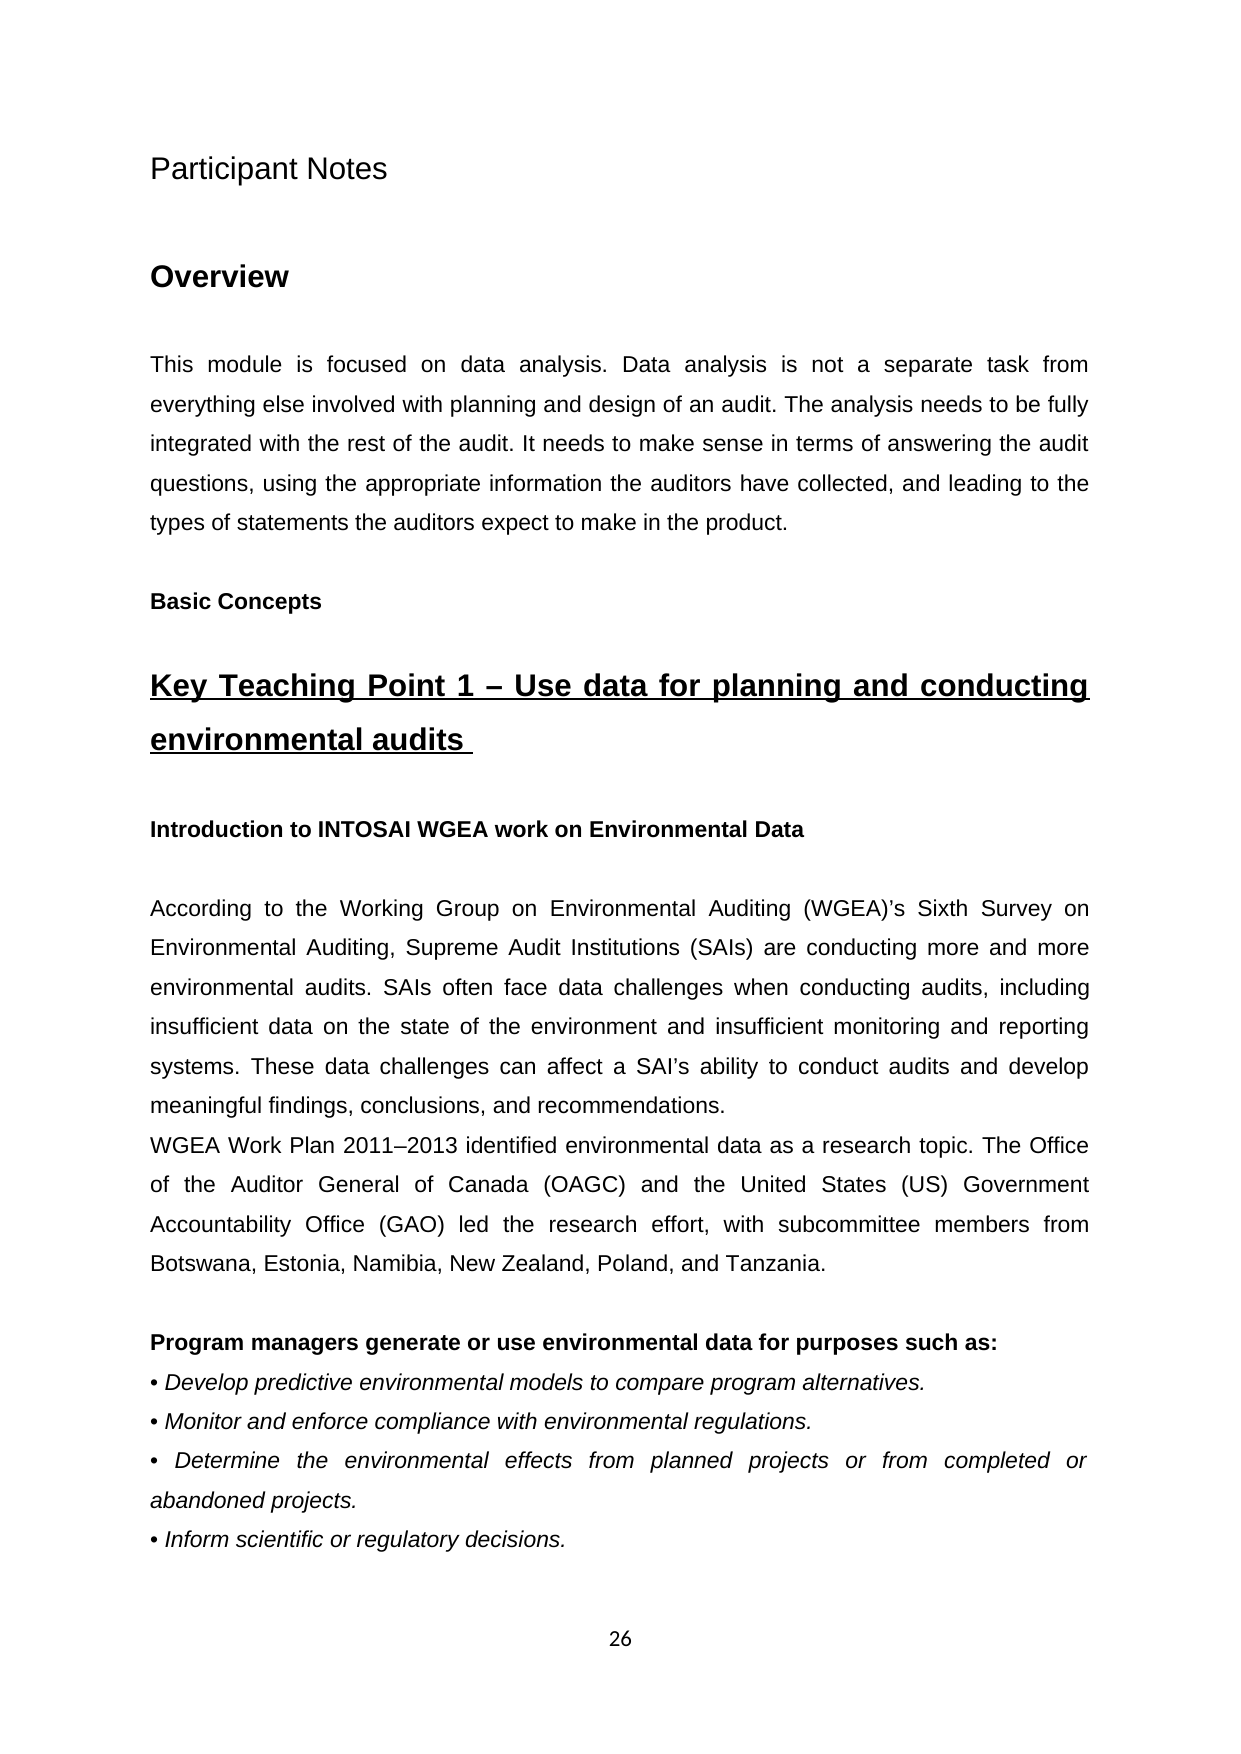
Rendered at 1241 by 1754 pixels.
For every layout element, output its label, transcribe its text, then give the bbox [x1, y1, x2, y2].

text According to the Working Group on Environmental Auditing (WGEA)’s Sixth Survey on Environmental Auditing, Supreme Audit Institutions (SAIs) are conducting more and more environmental audits. SAIs often face data challenges when conducting audits, including insufficient data on the state of the environment and insufficient monitoring and reporting systems. These data challenges can affect a SAI’s ability to conduct audits and develop meaningful findings, conclusions, and recommendations. [150, 895, 1090, 1118]
text Introduction to INTOSAI WGEA work on Environmental Data [150, 816, 1090, 842]
text This module is focused on data analysis. Data analysis is not a separate task from everything else involved with planning and design of an audit. The analysis needs to be fully integrated with the rest of the audit. It needs to make sense in terms of answering the audit questions, using the appropriate information the auditors have collected, and leading to the types of statements the auditors expect to make in the product. [150, 351, 1090, 535]
text • Determine the environmental effects from planned projects or from completed or abandoned projects. [150, 1447, 1090, 1513]
text Key Teaching Point 1 – Use data for planning and conducting environmental audits [150, 700, 1090, 757]
text • Develop predictive environmental models to compare program alternatives. [150, 1368, 1090, 1395]
text Overview [150, 258, 1090, 294]
text Participant Notes [150, 150, 1090, 186]
text • Monitor and enforce compliance with environmental regulations. [150, 1408, 1090, 1434]
text Key Teaching Point 1 – Use data for planning and conducting environmental audits [150, 667, 1090, 698]
text Program managers generate or use environmental data for purposes such as: [150, 1329, 1090, 1355]
text Basic Concepts [150, 588, 1090, 614]
text • Inform scientific or regulatory decisions. [150, 1526, 1090, 1553]
text WGEA Work Plan 2011–2013 identified environmental data as a research topic. The Office of the Auditor General of Canada (OAGC) and the United States (US) Government Accountability Office (GAO) led the research effort, with subcommittee members from Botswana, Estonia, Namibia, New Zealand, Poland, and Tanzania. [150, 1132, 1090, 1276]
